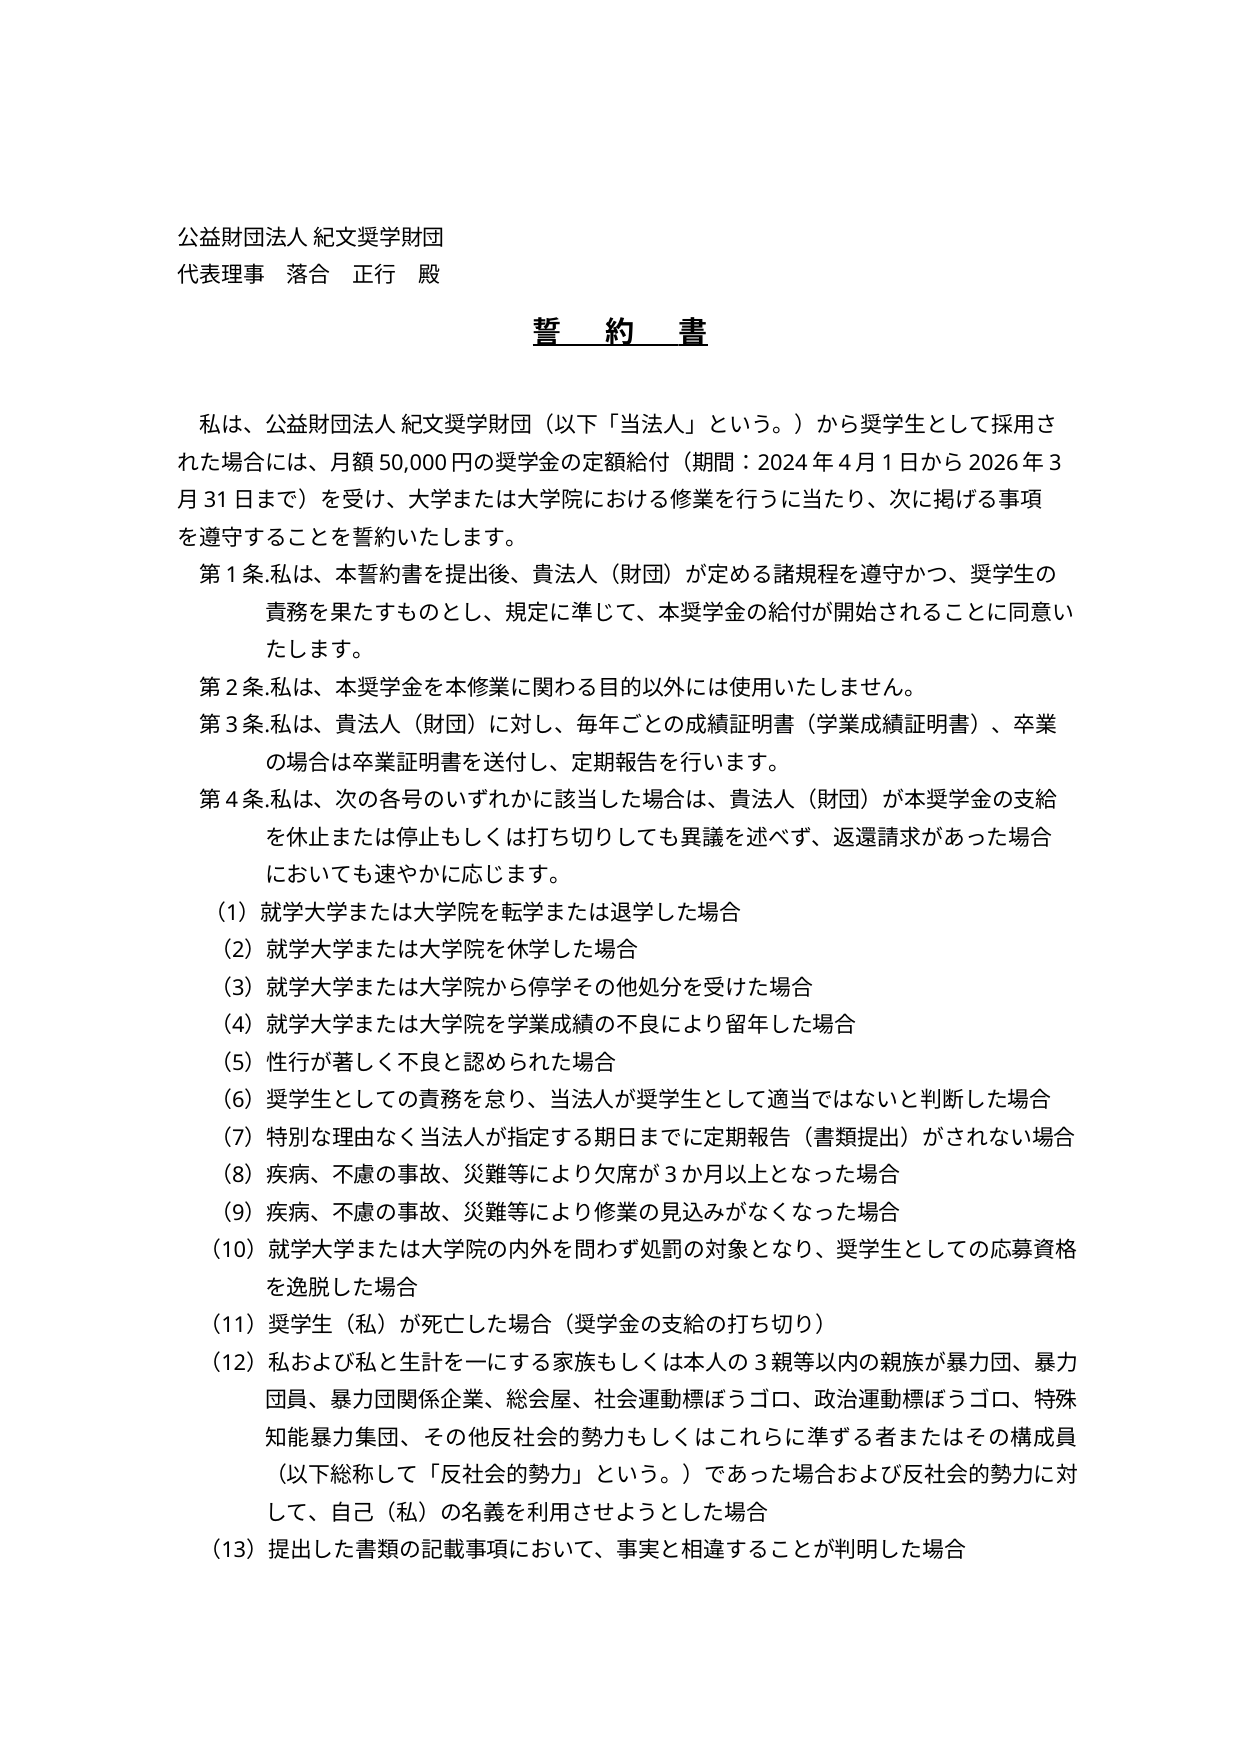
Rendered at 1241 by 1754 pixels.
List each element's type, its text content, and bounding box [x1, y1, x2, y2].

text （13）提出した書類の記載事項において、事実と相違することが判明した場合 [199, 1529, 1078, 1567]
text 代表理事 落合 正行 殿 [177, 254, 1063, 292]
text （5）性行が著しく不良と認められた場合 [177, 1042, 1063, 1079]
text 第4条.私は、次の各号のいずれかに該当した場合は、貴法人（財団）が本奨学金の支給を休止または停止もしくは打ち切りしても異議を述べず、返還請求があった場合においても速やかに応じます。 [199, 779, 1063, 892]
text 第3条.私は、貴法人（財団）に対し、毎年ごとの成績証明書（学業成績証明書）、卒業の場合は卒業証明書を送付し、定期報告を行います。 [177, 704, 1063, 779]
text （12）私および私と生計を一にする家族もしくは本人の3親等以内の親族が暴力団、暴力団員、暴力団関係企業、総会屋、社会運動標ぼうゴロ、政治運動標ぼうゴロ、特殊知能暴力集団、その他反社会的勢力もしくはこれらに準ずる者またはその構成員（以下総称して「反社会的勢力」という。）であった場合および反社会的勢力に対して、自己（私）の名義を利用させようとした場合 [199, 1342, 1078, 1529]
text （6）奨学生としての責務を怠り、当法人が奨学生として適当ではないと判断した場合 [177, 1079, 1063, 1117]
text 誓約書 [177, 292, 1063, 367]
text （9）疾病、不慮の事故、災難等により修業の見込みがなくなった場合 [177, 1192, 1063, 1229]
text （4）就学大学または大学院を学業成績の不良により留年した場合 [177, 1004, 1063, 1042]
text 公益財団法人 紀文奨学財団 [177, 217, 1063, 254]
text （8）疾病、不慮の事故、災難等により欠席が3か月以上となった場合 [177, 1154, 1063, 1192]
text （3）就学大学または大学院から停学その他処分を受けた場合 [177, 967, 1063, 1004]
text （10）就学大学または大学院の内外を問わず処罰の対象となり、奨学生としての応募資格を逸脱した場合 [199, 1229, 1078, 1304]
text （2）就学大学または大学院を休学した場合 [177, 929, 1063, 967]
text 私は、公益財団法人 紀文奨学財団（以下「当法人」という。）から奨学生として採用された場合には、月額50,000円の奨学金の定額給付（期間：2024年4月1日から2026年3月31日まで）を受け、大学または大学院における修業を行うに当たり、次に掲げる事項を遵守することを誓約いたします。 [177, 404, 1063, 554]
text 第1条.私は、本誓約書を提出後、貴法人（財団）が定める諸規程を遵守かつ、奨学生の責務を果たすものとし、規定に準じて、本奨学金の給付が開始されることに同意いたします。 [199, 554, 1078, 667]
text 第2条.私は、本奨学金を本修業に関わる目的以外には使用いたしません。 [177, 667, 1063, 704]
text （1）就学大学または大学院を転学または退学した場合 [177, 892, 1063, 929]
text （7）特別な理由なく当法人が指定する期日までに定期報告（書類提出）がされない場合 [177, 1117, 1078, 1154]
text （11）奨学生（私）が死亡した場合（奨学金の支給の打ち切り） [177, 1304, 1063, 1342]
